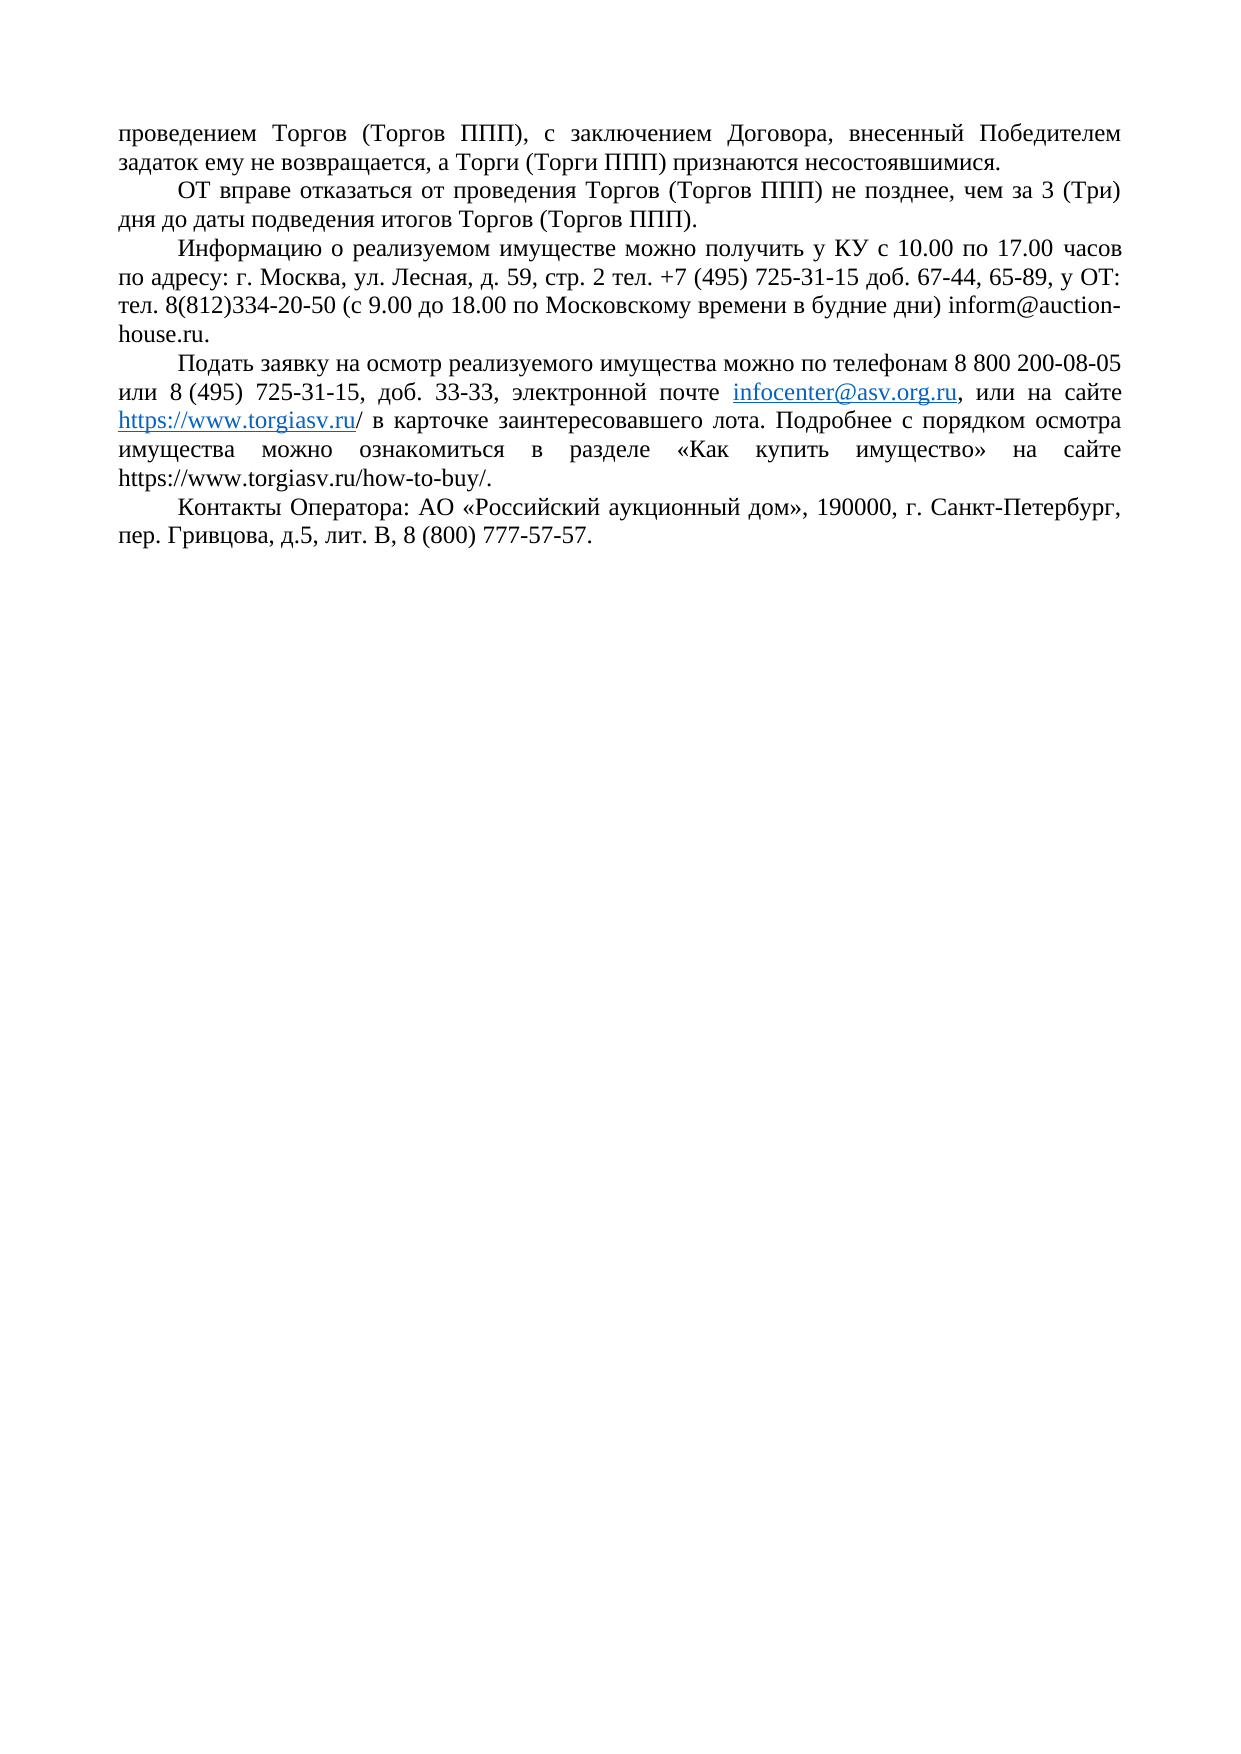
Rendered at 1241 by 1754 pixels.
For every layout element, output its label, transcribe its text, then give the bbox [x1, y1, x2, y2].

text Контакты Оператора: АО «Российский аукционный дом», 190000, г. Санкт-Петербург, пер. Гривцова, д.5, лит. В, 8 (800) 777-57-57. [118, 492, 1122, 549]
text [118, 118, 1122, 176]
text Подать заявку на осмотр реализуемого имущества можно по телефонам 8 800 200-08-05 или 8 (495) 725-31-15, доб. 33-33, электронной почте infocenter@asv.org.ru, или на сайте https://www.torgiasv.ru/ в карточке заинтересовавшего лота. Подробнее с порядком осмотра имущества можно ознакомиться в разделе «Как купить имущество» на сайте https://www.torgiasv.ru/how-to-buy/. [118, 348, 1122, 492]
text ОТ вправе отказаться от проведения Торгов (Торгов ППП) не позднее, чем за 3 (Три) дня до даты подведения итогов Торгов (Торгов ППП). [118, 176, 1122, 233]
text Информацию о реализуемом имуществе можно получить у КУ с 10.00 по 17.00 часов по адресу: г. Москва, ул. Лесная, д. 59, стр. 2 тел. +7 (495) 725-31-15 доб. 67-44, 65-89, у ОТ: тел. 8(812)334-20-50 (с 9.00 до 18.00 по Московскому времени в будние дни) inform@auction-house.ru. [118, 233, 1122, 348]
